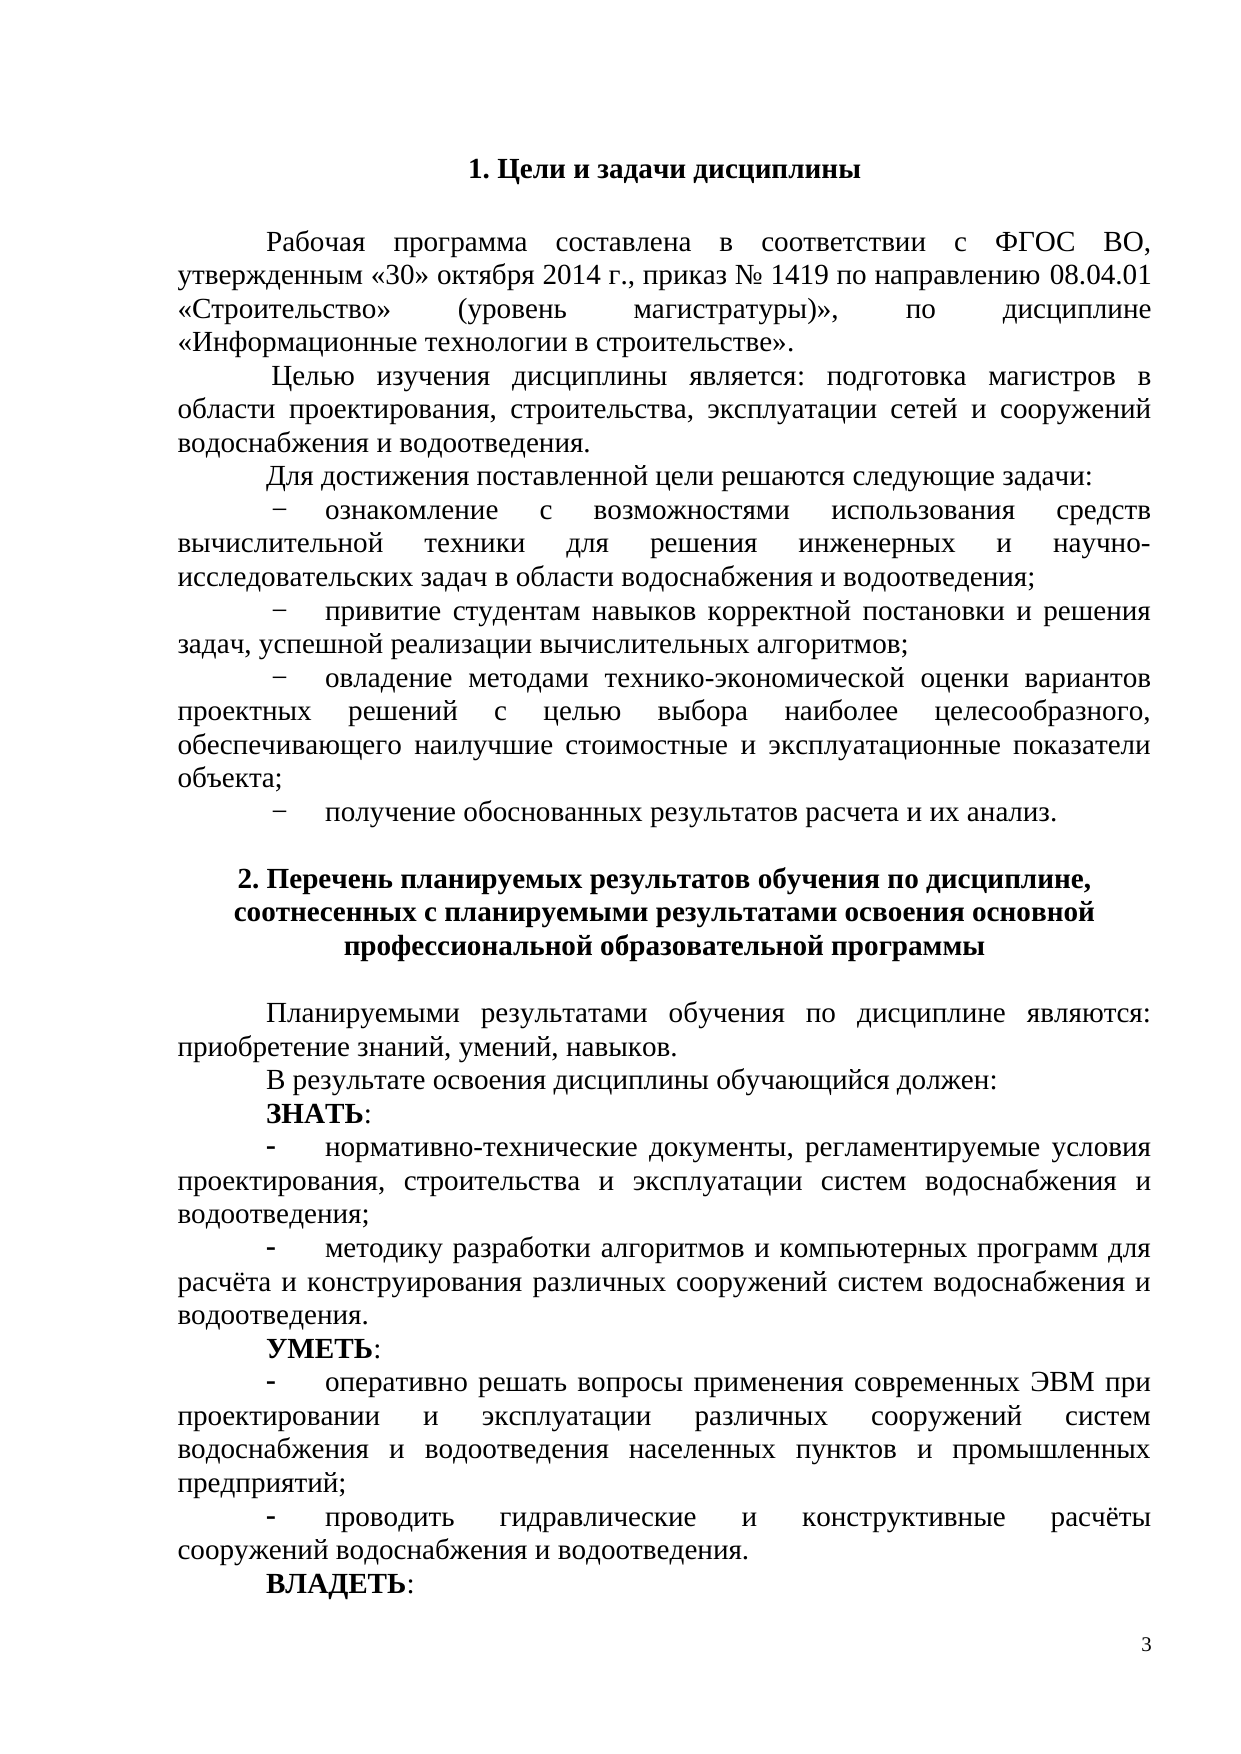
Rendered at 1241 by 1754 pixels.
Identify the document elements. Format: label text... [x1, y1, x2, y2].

text 2. Перечень планируемых результатов обучения по дисциплине, соотнесенных с планируемыми результатами освоения основной профессиональной образовательной программы [177, 861, 1152, 962]
text 1. Цели и задачи дисциплины [177, 152, 1152, 185]
list привитие студентам навыков корректной постановки и решения задач, успешной реализации вычислительных алгоритмов; [177, 593, 1152, 660]
list получение обоснованных результатов расчета и их анализ. [177, 794, 1152, 827]
text Рабочая программа составлена в соответствии с ФГОС ВО, утвержденным «30» октября ., приказ № 1419 по направлению 08.04.01 «Строительство» (уровень магистратуры)», по дисциплине «Информационные технологии в строительстве». [177, 224, 1152, 358]
text УМЕТЬ: [177, 1331, 1152, 1364]
list оперативно решать вопросы применения современных ЭВМ при проектировании и эксплуатации различных сооружений систем водоснабжения и водоотведения населенных пунктов и промышленных предприятий; [177, 1364, 1152, 1499]
list ознакомление с возможностями использования средств вычислительной техники для решения инженерных и научно-исследовательских задач в области водоснабжения и водоотведения; [177, 492, 1152, 593]
list нормативно-технические документы, регламентируемые условия проектирования, строительства и эксплуатации систем водоснабжения и водоотведения; [177, 1129, 1152, 1230]
text ВЛАДЕТЬ: [177, 1566, 1152, 1599]
text Для достижения поставленной цели решаются следующие задачи: [177, 458, 1152, 492]
list методику разработки алгоритмов и компьютерных программ для расчёта и конструирования различных сооружений систем водоснабжения и водоотведения. [177, 1230, 1152, 1331]
text Планируемыми результатами обучения по дисциплине являются: приобретение знаний, умений, навыков. [177, 995, 1152, 1062]
list проводить гидравлические и конструктивные расчёты сооружений водоснабжения и водоотведения. [177, 1499, 1152, 1566]
text В результате освоения дисциплины обучающийся должен: [177, 1062, 1152, 1096]
text Целью изучения дисциплины является: подготовка магистров в области проектирования, строительства, эксплуатации сетей и сооружений водоснабжения и водоотведения. [177, 358, 1152, 458]
text ЗНАТЬ: [177, 1096, 1152, 1129]
list овладение методами технико-экономической оценки вариантов проектных решений с целью выбора наиболее целесообразного, обеспечивающего наилучшие стоимостные и эксплуатационные показатели объекта; [177, 660, 1152, 794]
